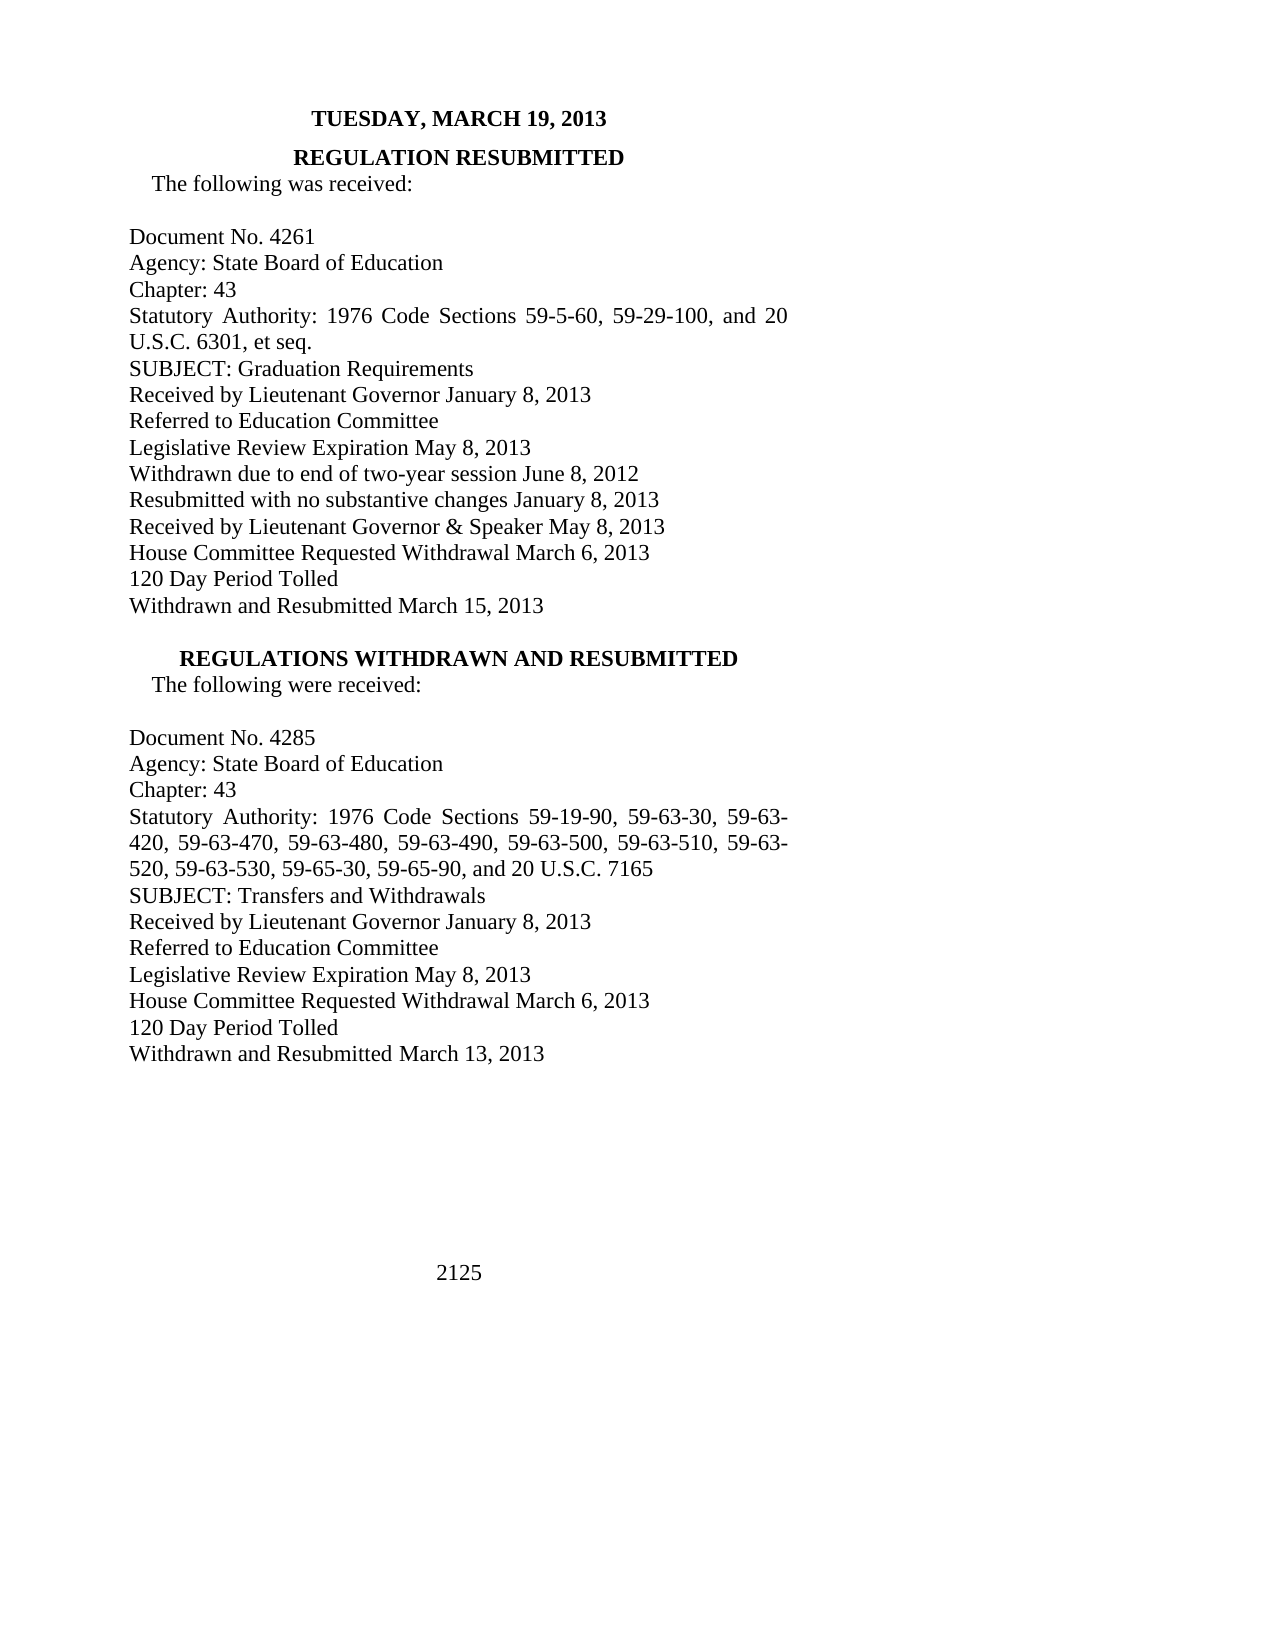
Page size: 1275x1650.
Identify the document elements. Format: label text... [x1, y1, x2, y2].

text SUBJECT: Transfers and Withdrawals [129, 882, 789, 908]
text Document No. 4285 [129, 724, 789, 750]
text Resubmitted with no substantive changes January 8, 2013 [129, 486, 789, 513]
text SUBJECT: Graduation Requirements [129, 355, 789, 381]
text The following were received: [129, 671, 789, 697]
text Statutory Authority: 1976 Code Sections 59-5-60, 59-29-100, and 20 U.S.C. 6301, et seq. [129, 302, 789, 355]
text REGULATIONS WITHDRAWN AND RESUBMITTED [129, 644, 789, 671]
text Withdrawn and Resubmitted March 13, 2013 [129, 1040, 789, 1066]
text Referred to Education Committee [129, 407, 789, 434]
text Withdrawn and Resubmitted March 15, 2013 [129, 592, 789, 618]
text REGULATION RESUBMITTED [129, 144, 789, 170]
text Agency: State Board of Education [129, 750, 789, 776]
text 120 Day Period Tolled [129, 1013, 789, 1040]
text Chapter: 43 [129, 276, 789, 302]
text Legislative Review Expiration May 8, 2013 [129, 434, 789, 460]
text House Committee Requested Withdrawal March 6, 2013 [129, 539, 789, 566]
text Withdrawn due to end of two-year session June 8, 2012 [129, 460, 789, 486]
text Legislative Review Expiration May 8, 2013 [129, 961, 789, 987]
text Referred to Education Committee [129, 934, 789, 961]
text Statutory Authority: 1976 Code Sections 59-19-90, 59-63-30, 59-63-420, 59-63-470, 59-63-480, 59-63-490, 59-63-500, 59-63-510, 59-63-520, 59-63-530, 59-65-30, 59-65-90, and 20 U.S.C. 7165 [129, 803, 789, 882]
text The following was received: [129, 170, 789, 197]
text Agency: State Board of Education [129, 249, 789, 276]
text 120 Day Period Tolled [129, 566, 789, 592]
text Received by Lieutenant Governor & Speaker May 8, 2013 [129, 513, 789, 539]
text Received by Lieutenant Governor January 8, 2013 [129, 908, 789, 934]
text Document No. 4261 [129, 223, 789, 249]
text House Committee Requested Withdrawal March 6, 2013 [129, 987, 789, 1013]
text Received by Lieutenant Governor January 8, 2013 [129, 381, 789, 407]
text Chapter: 43 [129, 776, 789, 803]
